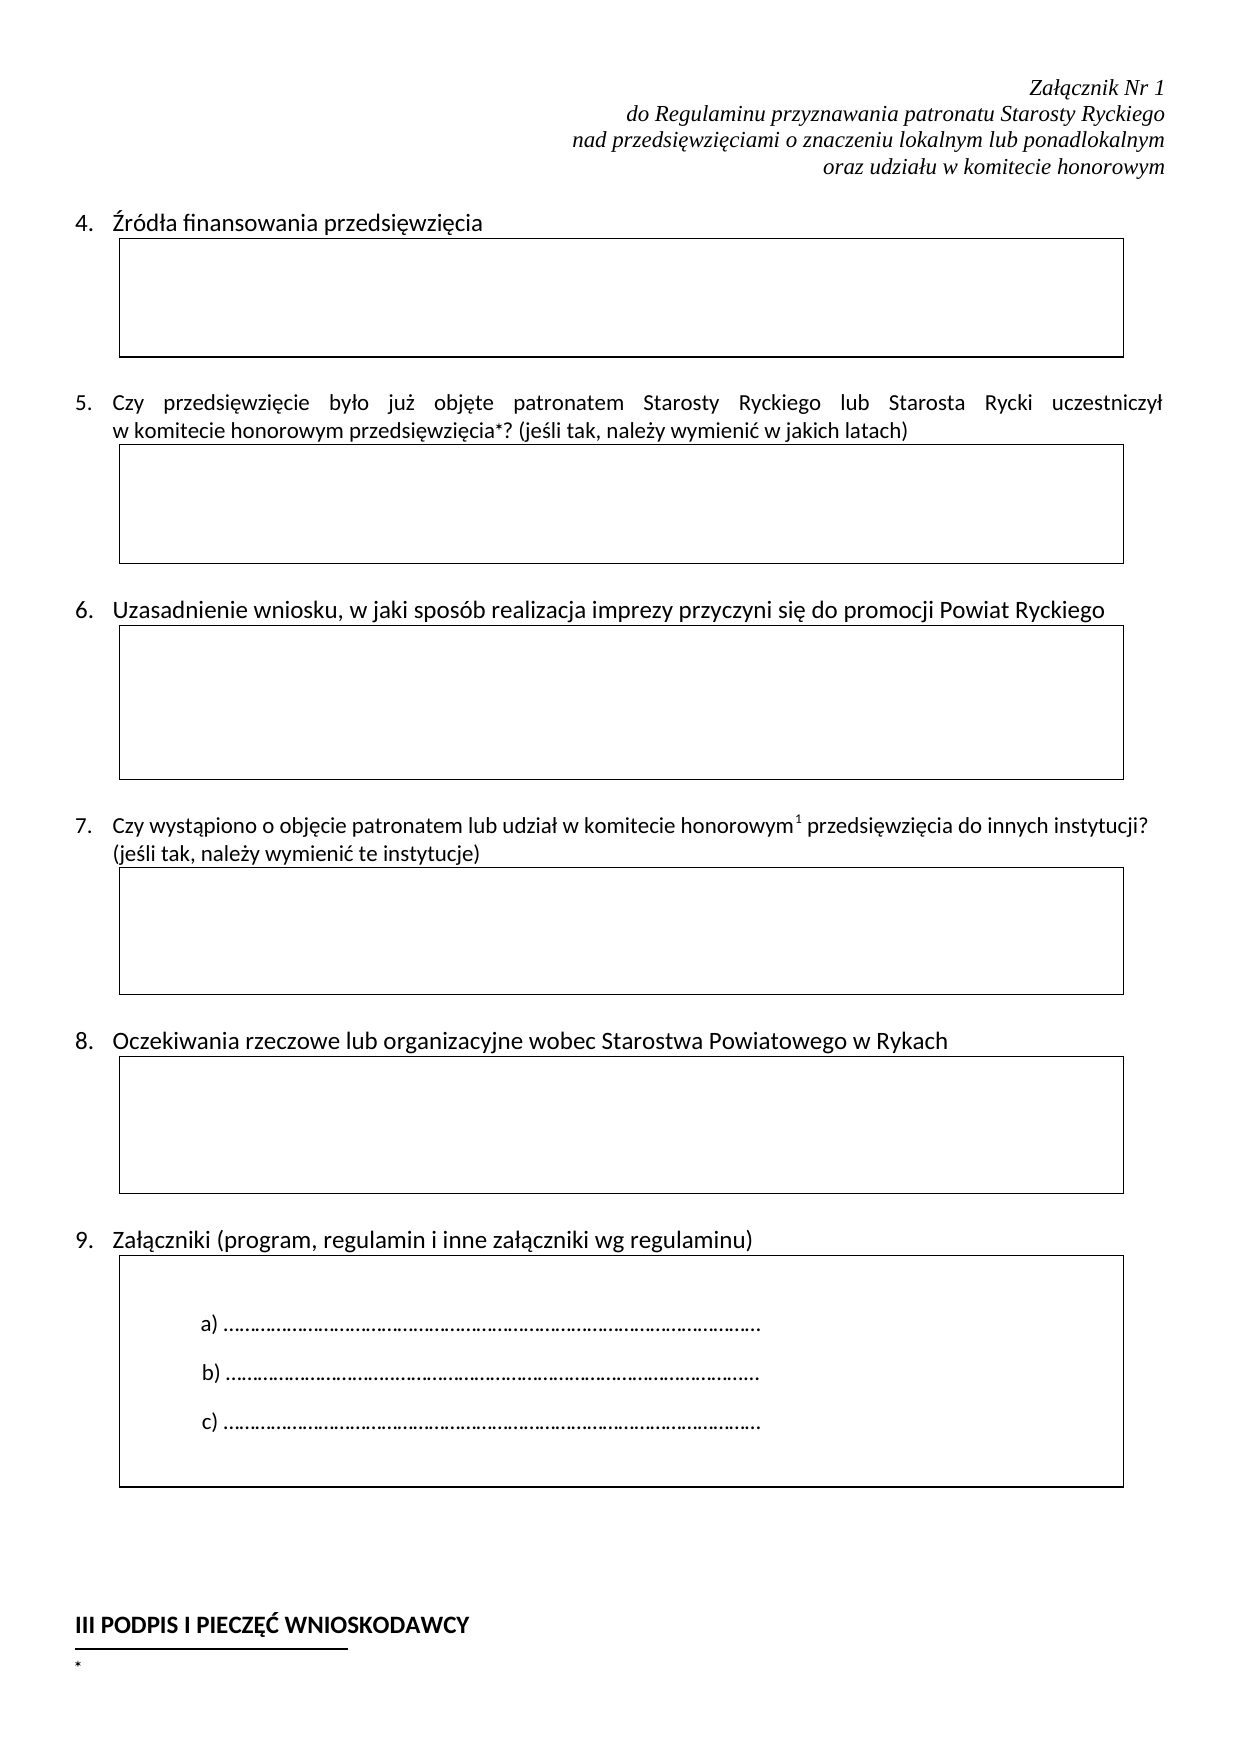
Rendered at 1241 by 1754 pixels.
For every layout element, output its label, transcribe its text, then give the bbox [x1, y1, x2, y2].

table_header [120, 445, 1123, 563]
list Czy wystąpiono o objęcie patronatem lub udział w komitecie honorowym1 przedsięwzięcia do innych instytucji? (jeśli tak, należy wymienić te instytucje) [75, 811, 1165, 867]
table_header [120, 868, 1123, 993]
list Źródła finansowania przedsięwzięcia [75, 207, 1165, 238]
list Załączniki (program, regulamin i inne załączniki wg regulaminu) [75, 1225, 1165, 1255]
list Czy przedsięwzięcie było już objęte patronatem Starosty Ryckiego lub Starosta Rycki uczestniczył w komitecie honorowym przedsięwzięcia? (jeśli tak, należy wymienić w jakich latach) [75, 388, 1165, 444]
table_header [120, 1057, 1123, 1193]
table_header [120, 239, 1123, 356]
table_header [120, 626, 1123, 779]
table_header a) ………………………………………………………………………………………… b) …………………………..…………………………………………………………... c) ………………………………………………………………………………………… [120, 1256, 1123, 1486]
list Uzasadnienie wniosku, w jaki sposób realizacja imprezy przyczyni się do promocji Powiat Ryckiego [75, 594, 1165, 625]
list Oczekiwania rzeczowe lub organizacyjne wobec Starostwa Powiatowego w Rykach [75, 1025, 1165, 1056]
text III PODPIS I PIECZĘĆ WNIOSKODAWCY [75, 1609, 1165, 1640]
